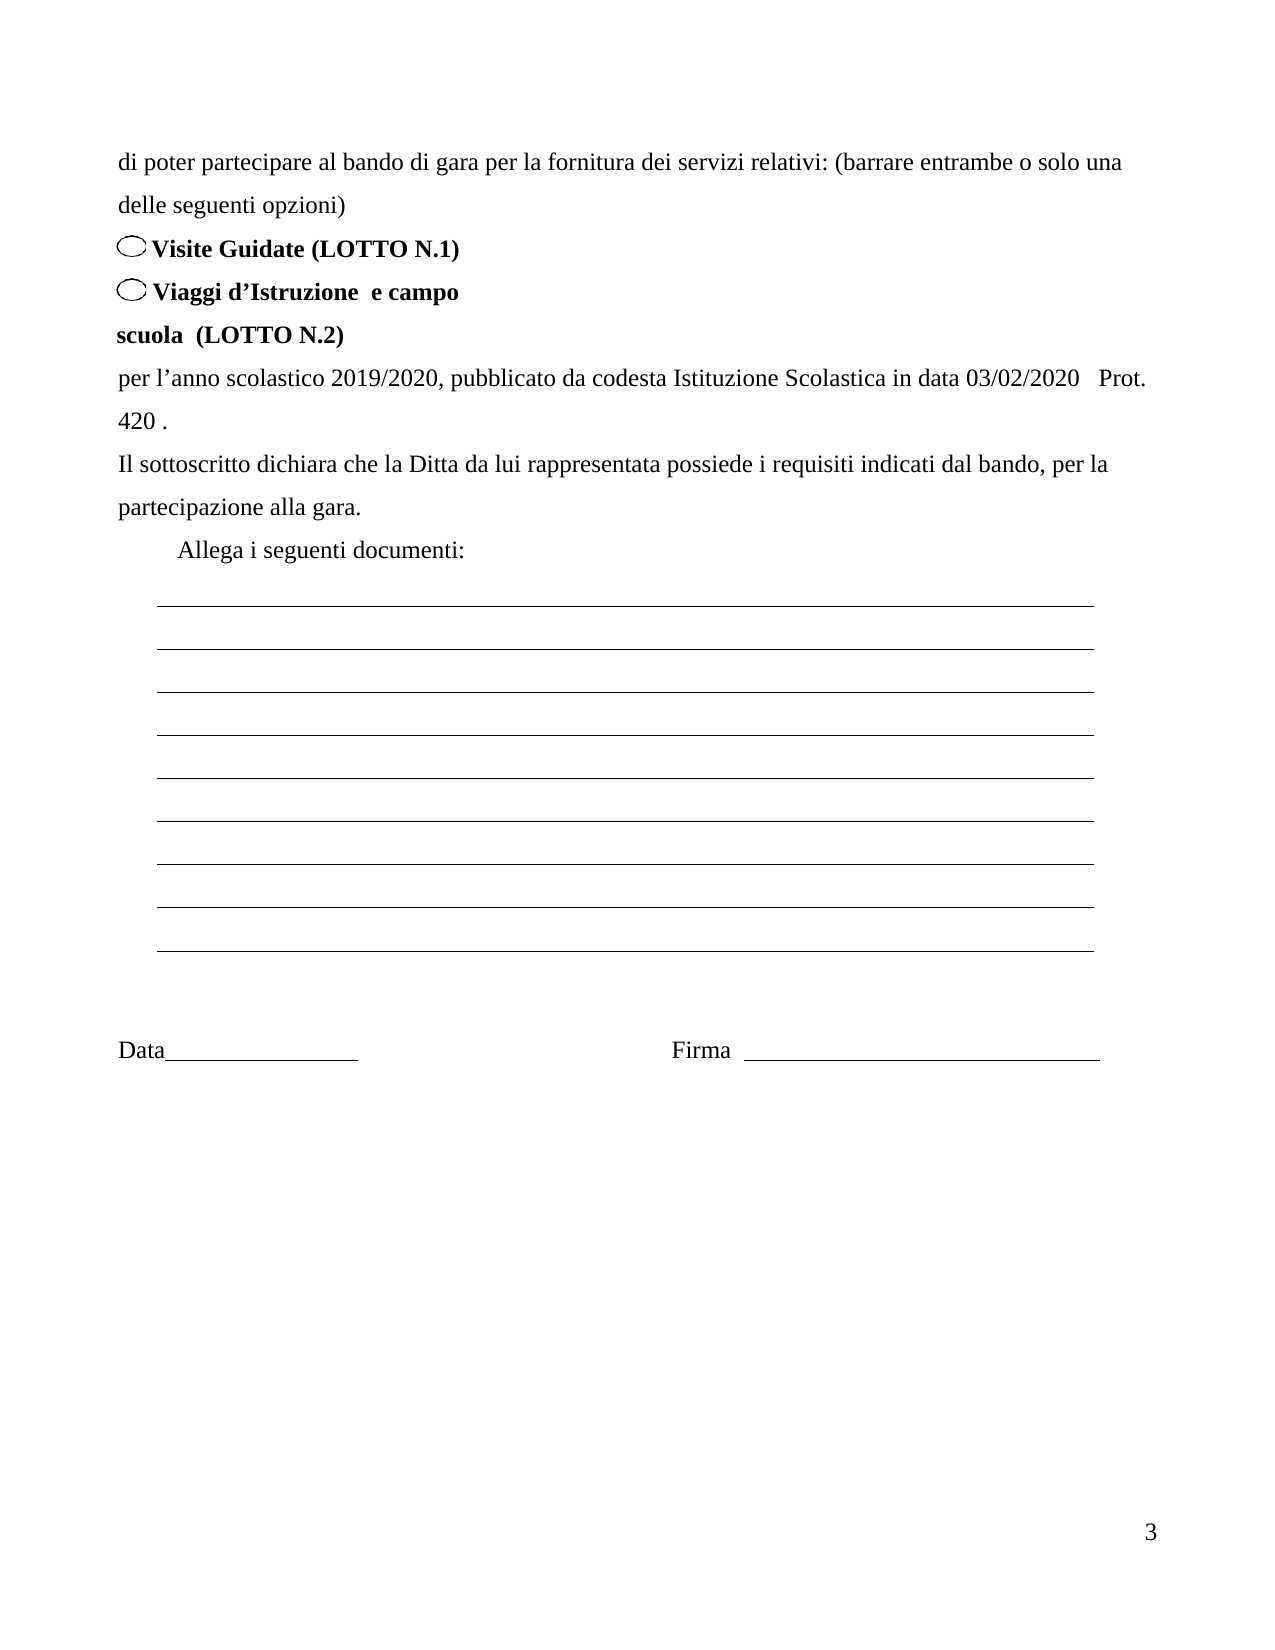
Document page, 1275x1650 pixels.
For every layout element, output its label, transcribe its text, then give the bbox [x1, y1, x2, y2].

subtitle Visite Guidate (LOTTO N.1) Viaggi d’Istruzione e campo scuola (LOTTO N.2) [116, 234, 511, 349]
text Data Firma [118, 1035, 1169, 1064]
picture [116, 235, 147, 257]
text di poter partecipare al bando di gara per la fornitura dei servizi relativi: (barrare entrambe o solo una delle seguenti opzioni) [118, 147, 1169, 219]
text Allega i seguenti documenti: [177, 536, 1169, 564]
text Il sottoscritto dichiara che la Ditta da lui rappresentata possiede i requisiti indicati dal bando, per la partecipazione alla gara. [118, 449, 1169, 521]
text per l’anno scolastico 2019/2020, pubblicato da codesta Istituzione Scolastica in data 03/02/2020 Prot. 420 . [118, 363, 1169, 435]
picture [116, 278, 147, 301]
